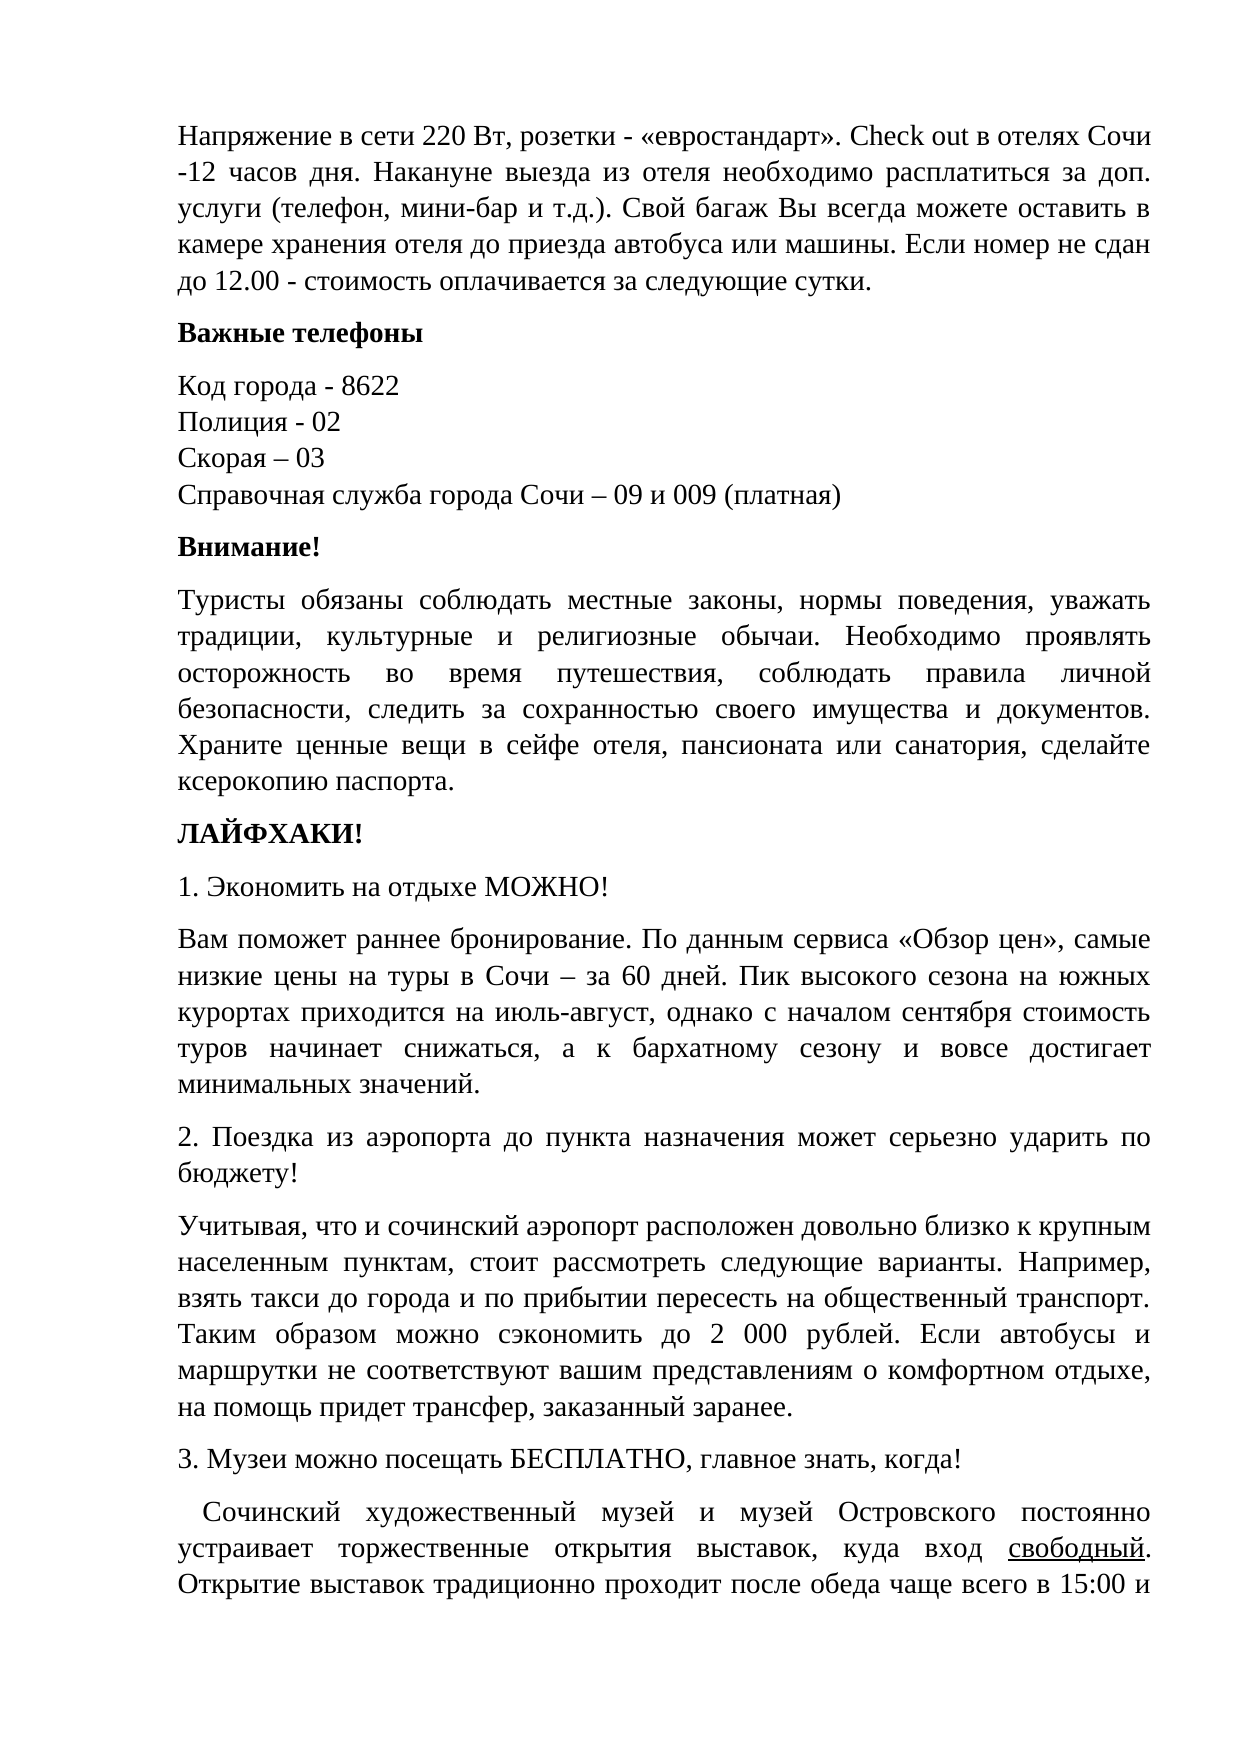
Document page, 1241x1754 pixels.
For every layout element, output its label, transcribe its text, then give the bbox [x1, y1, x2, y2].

text Вам поможет раннее бронирование. По данным сервиса «Обзор цен», самые низкие цены на туры в Сочи – за 60 дней. Пик высокого сезона на южных курортах приходится на июль-август, однако с началом сентября стоимость туров начинает снижаться, а к бархатному сезону и вовсе достигает минимальных значений. [177, 922, 1152, 1100]
text Учитывая, что и сочинский аэропорт расположен довольно близко к крупным населенным пунктам, стоит рассмотреть следующие варианты. Например, взять такси до города и по прибытии пересесть на общественный транспорт. Таким образом можно сэкономить до 2 000 рублей. Если автобусы и маршрутки не соответствуют вашим представлениям о комфортном отдыхе, на помощь придет трансфер, заказанный заранее. [177, 1208, 1152, 1422]
text Туристы обязаны соблюдать местные законы, нормы поведения, уважать традиции, культурные и религиозные обычаи. Необходимо проявлять осторожность во время путешествия, соблюдать правила личной безопасности, следить за сохранностью своего имущества и документов. Храните ценные вещи в сейфе отеля, пансионата или санатория, сделайте ксерокопию паспорта. [177, 582, 1152, 797]
text 1. Экономить на отдыхе МОЖНО! [177, 869, 1152, 902]
text Код города - 8622 Полиция - 02 Скорая – 03 Справочная служба города Сочи – 09 и 009 (платная) [177, 368, 1152, 510]
text 3. Музеи можно посещать БЕСПЛАТНО, главное знать, когда! [177, 1441, 1152, 1475]
text 2. Поездка из аэропорта до пункта назначения может серьезно ударить по бюджету! [177, 1119, 1152, 1189]
text Внимание! [177, 529, 1152, 563]
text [177, 1494, 1152, 1600]
text ЛАЙФХАКИ! [177, 816, 1152, 849]
text Важные телефоны [177, 316, 1152, 349]
text Напряжение в сети 220 Вт, розетки - «евростандарт». Check out в отелях Сочи -12 часов дня. Накануне выезда из отеля необходимо расплатиться за доп. услуги (телефон, мини-бар и т.д.). Свой багаж Вы всегда можете оставить в камере хранения отеля до приезда автобуса или машины. Если номер не сдан до 12.00 - стоимость оплачивается за следующие сутки. [177, 118, 1152, 296]
